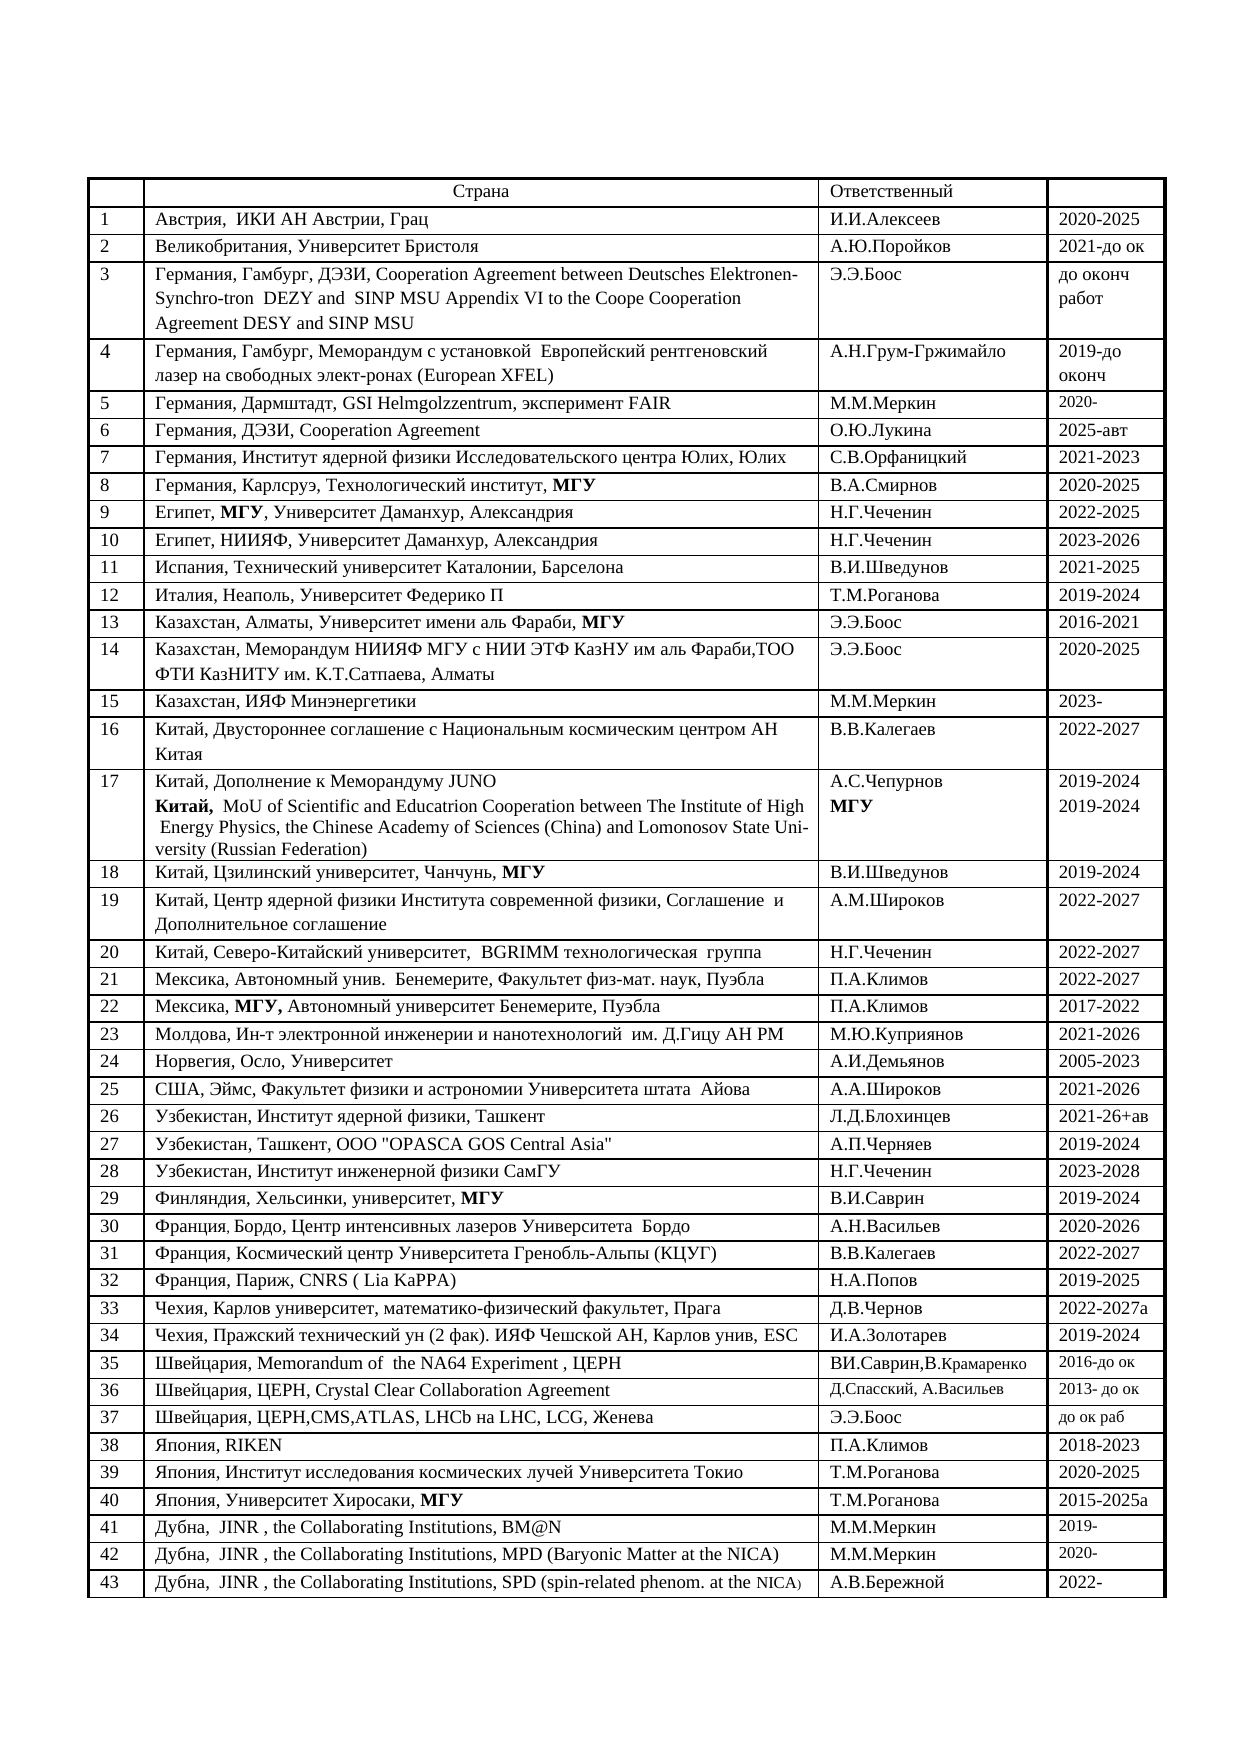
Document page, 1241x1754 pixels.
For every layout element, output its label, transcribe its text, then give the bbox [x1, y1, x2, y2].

table_cell Э.Э.Боос [819, 1406, 1046, 1432]
table_cell Э.Э.Боос [819, 638, 1046, 689]
table_cell 2020-2025 [1049, 1461, 1163, 1487]
table_cell 28 [90, 1160, 143, 1186]
table_cell О.Ю.Лукина [819, 419, 1046, 445]
table_cell Норвегия, Осло, Университет [145, 1050, 818, 1076]
table_cell 26 [90, 1105, 143, 1131]
table_cell И.А.Золотарев [819, 1324, 1046, 1350]
table_cell США, Эймс, Факультет физики и астрономии Университета штата Айова [145, 1078, 818, 1103]
table_cell 19 [90, 888, 143, 939]
table_cell Италия, Неаполь, Университет Федерико П [145, 583, 818, 609]
table_cell 20 [90, 941, 143, 966]
table_cell 2021-26+ав [1049, 1105, 1163, 1131]
table_cell 2023-2026 [1049, 529, 1163, 554]
table_cell Германия, Институт ядерной физики Исследовательского центра Юлих, Юлих [145, 447, 818, 472]
table_cell Дубна, JINR , the Collaborating Institutions, MPD (Baryonic Matter at the NICA) [145, 1543, 818, 1569]
table_cell Швейцария, ЦЕРН,CMS,ATLAS, LHCb на LHC, LCG, Женева [145, 1406, 818, 1432]
table_cell Швейцария, ЦЕРН, Crystal Clear Collaboration Agreement [145, 1379, 818, 1405]
table_cell Германия, Карлсруэ, Технологический институт, МГУ [145, 474, 818, 500]
table_cell 12 [90, 583, 143, 609]
table_cell 21 [90, 968, 143, 994]
table_cell Чехия, Карлов университет, математико-физический факультет, Прага [145, 1297, 818, 1323]
table_cell А.Н.Грум-Гржимайло [819, 340, 1046, 390]
table_cell 18 [90, 861, 143, 887]
table_cell 43 [90, 1571, 143, 1597]
table_cell 2 [90, 235, 143, 261]
table_cell И.И.Алексеев [819, 208, 1046, 233]
table_header [1049, 180, 1163, 206]
table_cell А.Ю.Поройков [819, 235, 1046, 261]
table_cell Э.Э.Боос [819, 611, 1046, 637]
table_header [90, 180, 143, 206]
table_cell 23 [90, 1023, 143, 1049]
table_cell 2023- [1049, 691, 1163, 716]
table_cell Мексика, МГУ, Автономный университет Бенемерите, Пуэбла [145, 996, 818, 1021]
table_cell Австрия, ИКИ АН Австрии, Грац [145, 208, 818, 233]
table_cell Дубна, JINR , the Collaborating Institutions, BM@N [145, 1516, 818, 1542]
table_cell 2022- [1049, 1571, 1163, 1597]
table_cell 1 [90, 208, 143, 233]
table_cell Казахстан, Алматы, Университет имени аль Фараби, МГУ [145, 611, 818, 637]
table_cell П.А.Климов [819, 1434, 1046, 1459]
table_cell Германия, Дармштадт, GSI Helmgolzzentrum, эксперимент FAIR [145, 392, 818, 417]
table_cell 2019-до оконч [1049, 340, 1163, 390]
table_cell Германия, Гамбург, ДЭЗИ, Coоpеration Agreement between Deutsches Elektronen-Synchro-tron DEZY and SINP MSU Appendix VI to the Coope Cooperation Agreement DESY and SINP MSU [145, 263, 818, 338]
table_cell 29 [90, 1187, 143, 1213]
table_cell Япония, Университет Хиросаки, МГУ [145, 1489, 818, 1514]
table_cell Египет, МГУ, Университет Даманхур, Александрия [145, 501, 818, 527]
table_cell П.А.Климов [819, 996, 1046, 1021]
table_cell Т.М.Роганова [819, 1489, 1046, 1514]
table_cell Узбекистан, Ташкент, ООО "OPASCA GOS Central Asia" [145, 1132, 818, 1158]
table_cell 2021-до ок [1049, 235, 1163, 261]
table_cell А.П.Черняев [819, 1132, 1046, 1158]
table_cell Н.Г.Чеченин [819, 529, 1046, 554]
table_cell Дубна, JINR , the Collaborating Institutions, SPD (spin-related phenom. at the NICA) [145, 1571, 818, 1597]
table_cell 25 [90, 1078, 143, 1103]
table_cell Китай, Северо-Китайский университет, BGRIMM технологическая группа [145, 941, 818, 966]
table_cell В.А.Смирнов [819, 474, 1046, 500]
table_cell М.Ю.Куприянов [819, 1023, 1046, 1049]
table_cell С.В.Орфаницкий [819, 447, 1046, 472]
table_cell 2016-2021 [1049, 611, 1163, 637]
table_cell 2016-до ок [1049, 1352, 1163, 1377]
table_cell 2021-2025 [1049, 556, 1163, 582]
table_cell Д.В.Чернов [819, 1297, 1046, 1323]
table_cell А.Н.Васильев [819, 1215, 1046, 1240]
table_cell 2005-2023 [1049, 1050, 1163, 1076]
table_cell В.И.Шведунов [819, 556, 1046, 582]
table_cell Узбекистан, Институт инженерной физики СамГУ [145, 1160, 818, 1186]
table_cell 37 [90, 1406, 143, 1432]
table_cell 2022-2027 [1049, 718, 1163, 768]
table_cell 2019-2025 [1049, 1270, 1163, 1295]
table_cell 36 [90, 1379, 143, 1405]
table_cell М.М.Меркин [819, 1516, 1046, 1542]
table_cell до оконч работ [1049, 263, 1163, 338]
table_cell Л.Д.Блохинцев [819, 1105, 1046, 1131]
table_cell 24 [90, 1050, 143, 1076]
table_cell 6 [90, 419, 143, 445]
table_cell Франция, Бордо, Центр интенсивных лазеров Университета Бордо [145, 1215, 818, 1240]
table_cell 2019-2024 2019-2024 [1049, 770, 1163, 859]
table_cell 2019-2024 [1049, 1132, 1163, 1158]
table_cell 41 [90, 1516, 143, 1542]
table_cell 13 [90, 611, 143, 637]
table_cell Япония, Институт исследования космических лучей Университета Токио [145, 1461, 818, 1487]
table_cell 2019-2024 [1049, 1187, 1163, 1213]
table_cell 2020-2025 [1049, 638, 1163, 689]
table_cell 17 [90, 770, 143, 859]
table_cell 42 [90, 1543, 143, 1569]
table_cell 2020-2026 [1049, 1215, 1163, 1240]
table_cell М.М.Меркин [819, 1543, 1046, 1569]
table_cell Д.Спасский, А.Васильев [819, 1379, 1046, 1405]
table_cell Китай, Дополнение к Меморандуму JUNO Китай, MoU of Scientific and Educatrion Cooperation between The Institute of High Energy Physics, the Chinese Academy of Sciences (China) and Lomonosov State Uni- versity (Russian Federation) [145, 770, 818, 859]
table_cell А.В.Бережной [819, 1571, 1046, 1597]
table_cell Китай, Цзилинский университет, Чанчунь, МГУ [145, 861, 818, 887]
table_cell Чехия, Пражский технический ун (2 фак). ИЯФ Чешской АН, Карлов унив, ESC [145, 1324, 818, 1350]
table_cell Н.Г.Чеченин [819, 941, 1046, 966]
table_cell 34 [90, 1324, 143, 1350]
table_cell 2022-2027 [1049, 888, 1163, 939]
table_cell Узбекистан, Институт ядерной физики, Ташкент [145, 1105, 818, 1131]
table_cell 2022-2027 [1049, 941, 1163, 966]
table_cell Германия, Гамбург, Меморандум с установкой Европейский рентгеновский лазер на свободных элект-ронах (European XFEL) [145, 340, 818, 390]
table_cell Т.М.Роганова [819, 583, 1046, 609]
table_cell 2019-2024 [1049, 583, 1163, 609]
table_cell Т.М.Роганова [819, 1461, 1046, 1487]
table_cell 2021-2026 [1049, 1023, 1163, 1049]
table_cell до ок раб [1049, 1406, 1163, 1432]
table_cell Финляндия, Хельсинки, университет, МГУ [145, 1187, 818, 1213]
table_cell М.М.Меркин [819, 691, 1046, 716]
table_cell Н.Г.Чеченин [819, 501, 1046, 527]
table_cell 2022-2027 [1049, 968, 1163, 994]
table_cell Франция, Космический центр Университета Гренобль-Альпы (КЦУГ) [145, 1242, 818, 1268]
table_cell 32 [90, 1270, 143, 1295]
table_cell 2020-2025 [1049, 208, 1163, 233]
table_cell Казахстан, Меморандум НИИЯФ МГУ с НИИ ЭТФ КазНУ им аль Фараби,ТОО ФТИ КазНИТУ им. К.Т.Сатпаева, Алматы [145, 638, 818, 689]
table_cell В.И.Саврин [819, 1187, 1046, 1213]
table_cell Германия, ДЭЗИ, Coоpеration Agreement [145, 419, 818, 445]
table_cell Китай, Центр ядерной физики Института современной физики, Соглашение и Дополнительное соглашение [145, 888, 818, 939]
table_cell 10 [90, 529, 143, 554]
table_cell 35 [90, 1352, 143, 1377]
table_cell 2018-2023 [1049, 1434, 1163, 1459]
table_cell А.М.Широков [819, 888, 1046, 939]
table_cell Н.Г.Чеченин [819, 1160, 1046, 1186]
table_cell 2015-2025а [1049, 1489, 1163, 1514]
table_cell 14 [90, 638, 143, 689]
table_cell 15 [90, 691, 143, 716]
table_cell 38 [90, 1434, 143, 1459]
table_cell 2020-2025 [1049, 474, 1163, 500]
table_cell 2022-2027 [1049, 1242, 1163, 1268]
table_cell 3 [90, 263, 143, 338]
table_cell П.А.Климов [819, 968, 1046, 994]
table_cell 9 [90, 501, 143, 527]
table_cell ВИ.Саврин,В.Крамаренко [819, 1352, 1046, 1377]
table_cell Молдова, Ин-т электронной инженерии и нанотехнологий им. Д.Гицу АН РМ [145, 1023, 818, 1049]
table_cell 16 [90, 718, 143, 768]
table_cell 11 [90, 556, 143, 582]
table_cell 22 [90, 996, 143, 1021]
table_cell 2020- [1049, 392, 1163, 417]
table_cell Египет, НИИЯФ, Университет Даманхур, Александрия [145, 529, 818, 554]
table_cell 2019-2024 [1049, 1324, 1163, 1350]
table_header Страна [145, 180, 818, 206]
table_cell Швейцария, Memorandum of the NA64 Experiment , ЦЕРН [145, 1352, 818, 1377]
table_cell 33 [90, 1297, 143, 1323]
table_cell 2023-2028 [1049, 1160, 1163, 1186]
table_cell Великобритания, Университет Бристоля [145, 235, 818, 261]
table_cell 27 [90, 1132, 143, 1158]
table_cell 2019-2024 [1049, 861, 1163, 887]
table_cell 2020- [1049, 1543, 1163, 1569]
table_cell Э.Э.Боос [819, 263, 1046, 338]
table_cell 2021-2023 [1049, 447, 1163, 472]
table_cell 2022-2027а [1049, 1297, 1163, 1323]
table_cell Франция, Париж, CNRS ( Lia KaPPA) [145, 1270, 818, 1295]
table_cell 8 [90, 474, 143, 500]
table_cell 31 [90, 1242, 143, 1268]
table_cell 2022-2025 [1049, 501, 1163, 527]
table_cell В.В.Калегаев [819, 718, 1046, 768]
table_cell А.А.Широков [819, 1078, 1046, 1103]
table_header Ответственный [819, 180, 1046, 206]
table_cell 39 [90, 1461, 143, 1487]
table_cell Китай, Двустороннее соглашение с Национальным космическим центром АН Китая [145, 718, 818, 768]
table_cell А.И.Демьянов [819, 1050, 1046, 1076]
table_cell В.И.Шведунов [819, 861, 1046, 887]
table_cell 2021-2026 [1049, 1078, 1163, 1103]
table_cell Мексика, Автономный унив. Бенемерите, Факультет физ-мат. наук, Пуэбла [145, 968, 818, 994]
table_cell А.С.Чепурнов МГУ [819, 770, 1046, 859]
table_cell В.В.Калегаев [819, 1242, 1046, 1268]
table_cell 2019- [1049, 1516, 1163, 1542]
table_cell 2013- до ок [1049, 1379, 1163, 1405]
table_cell 7 [90, 447, 143, 472]
table_cell Испания, Технический университет Каталонии, Барселона [145, 556, 818, 582]
table_cell М.М.Меркин [819, 392, 1046, 417]
table_cell 2017-2022 [1049, 996, 1163, 1021]
table_cell Япония, RIKEN [145, 1434, 818, 1459]
table_cell 2025-авт [1049, 419, 1163, 445]
table_cell 4 [90, 340, 143, 390]
table_cell 40 [90, 1489, 143, 1514]
table_cell Казахстан, ИЯФ Минэнергетики [145, 691, 818, 716]
table_cell 30 [90, 1215, 143, 1240]
table_cell Н.А.Попов [819, 1270, 1046, 1295]
table_cell 5 [90, 392, 143, 417]
